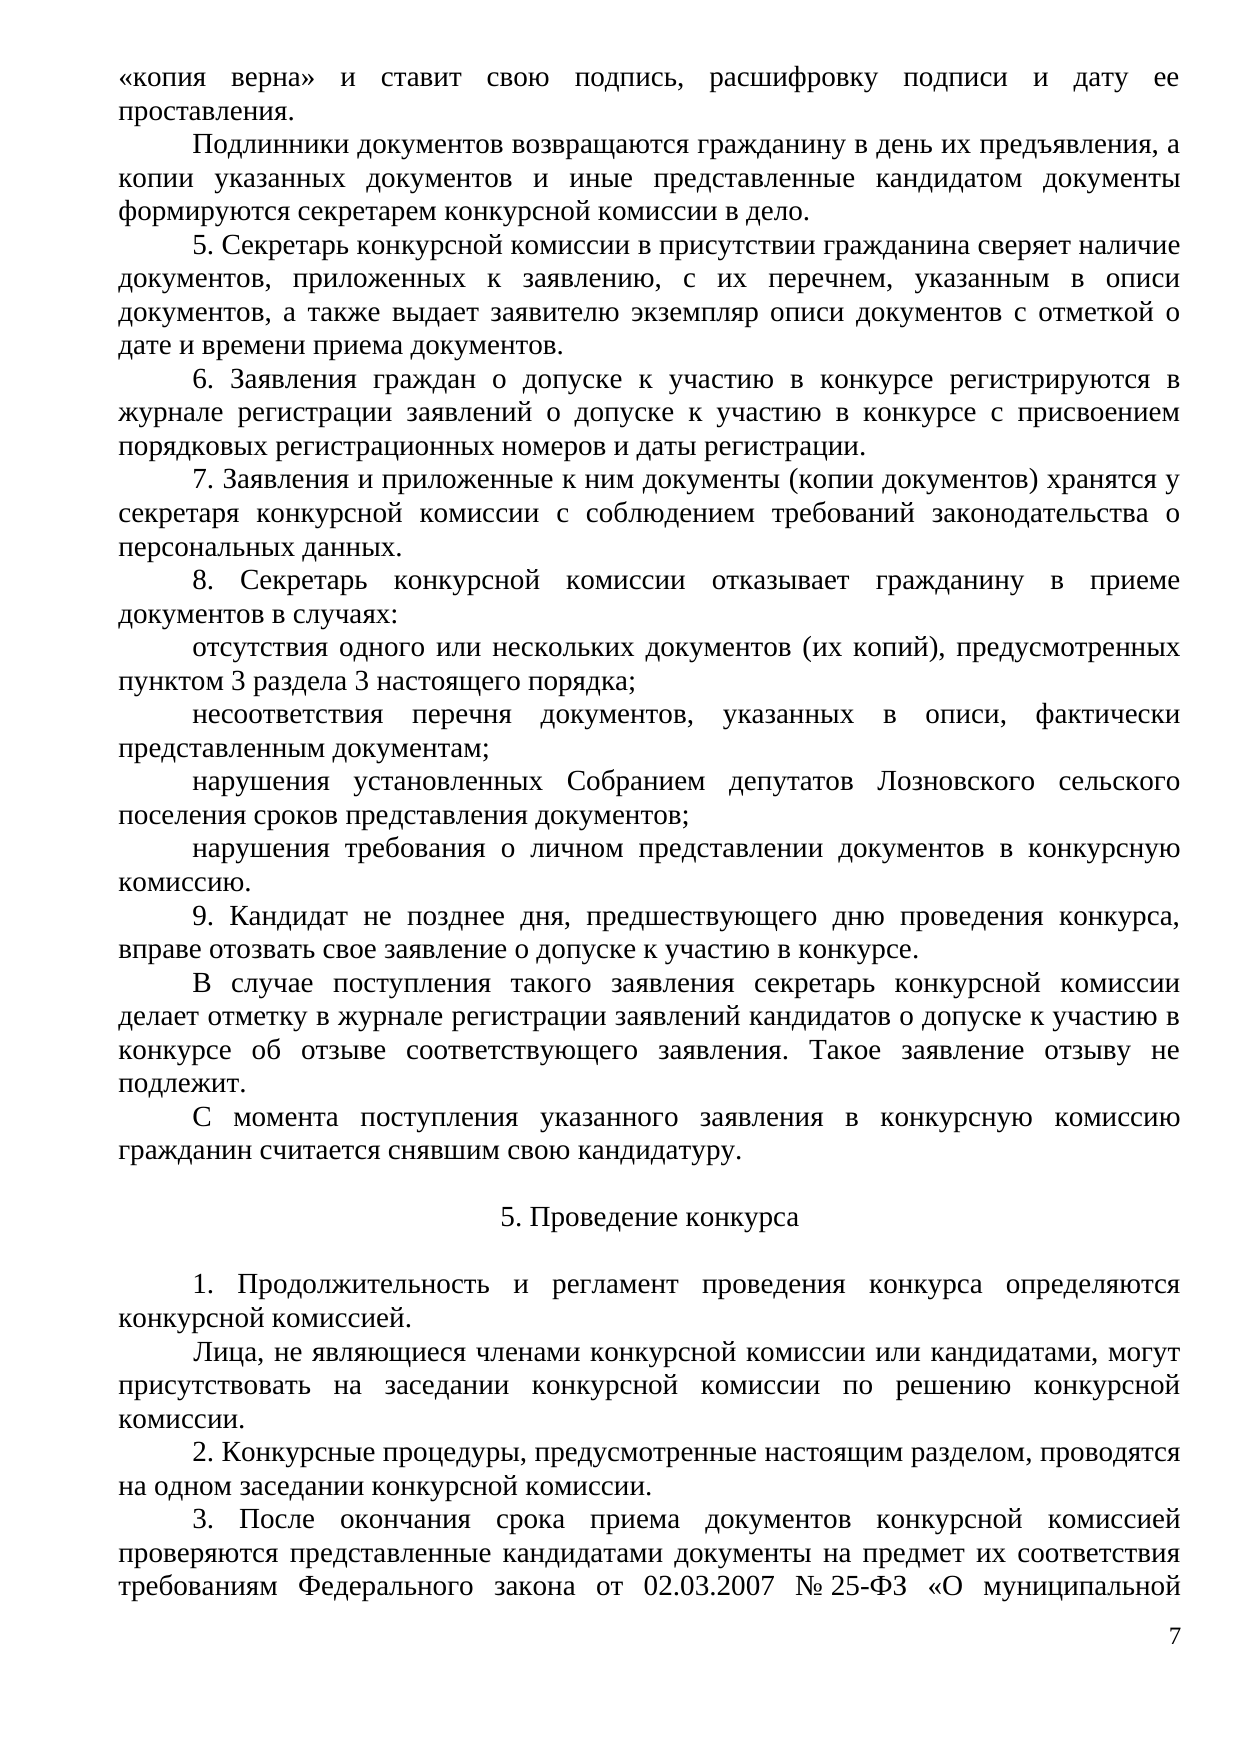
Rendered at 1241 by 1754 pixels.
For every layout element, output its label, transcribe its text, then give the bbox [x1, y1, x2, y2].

text 5. Секретарь конкурсной комиссии в присутствии гражданина сверяет наличие документов, приложенных к заявлению, с их перечнем, указанным в описи документов, а также выдает заявителю экземпляр описи документов с отметкой о дате и времени приема документов. [118, 227, 1181, 361]
text 6. Заявления граждан о допуске к участию в конкурсе регистрируются в журнале регистрации заявлений о допуске к участию в конкурсе с присвоением порядковых регистрационных номеров и даты регистрации. [118, 361, 1181, 462]
text 7. Заявления и приложенные к ним документы (копии документов) хранятся у секретаря конкурсной комиссии с соблюдением требований законодательства о персональных данных. [118, 462, 1181, 562]
text Лица, не являющиеся членами конкурсной комиссии или кандидатами, могут присутствовать на заседании конкурсной комиссии по решению конкурсной комиссии. [118, 1334, 1181, 1434]
text 2. Конкурсные процедуры, предусмотренные настоящим разделом, проводятся на одном заседании конкурсной комиссии. [118, 1434, 1181, 1501]
text нарушения требования о личном представлении документов в конкурсную комиссию. [118, 831, 1181, 898]
list 5. Проведение конкурса [118, 1199, 1181, 1233]
text Подлинники документов возвращаются гражданину в день их предъявления, а копии указанных документов и иные представленные кандидатом документы формируются секретарем конкурсной комиссии в дело. [118, 126, 1181, 227]
text В случае поступления такого заявления секретарь конкурсной комиссии делает отметку в журнале регистрации заявлений кандидатов о допуске к участию в конкурсе об отзыве соответствующего заявления. Такое заявление отзыву не подлежит. [118, 965, 1181, 1099]
text 1. Продолжительность и регламент проведения конкурса определяются конкурсной комиссией. [118, 1267, 1181, 1334]
text 9. Кандидат не позднее дня, предшествующего дню проведения конкурса, вправе отозвать свое заявление о допуске к участию в конкурсе. [118, 898, 1181, 965]
text несоответствия перечня документов, указанных в описи, фактически представленным документам; [118, 696, 1181, 763]
text нарушения установленных Собранием депутатов Лозновского сельского поселения сроков представления документов; [118, 763, 1181, 831]
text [118, 1501, 1181, 1602]
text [118, 59, 1181, 126]
text 8. Секретарь конкурсной комиссии отказывает гражданину в приеме документов в случаях: [118, 562, 1181, 629]
text отсутствия одного или нескольких документов (их копий), предусмотренных пунктом 3 раздела 3 настоящего порядка; [118, 629, 1181, 696]
text С момента поступления указанного заявления в конкурсную комиссию гражданин считается снявшим свою кандидатуру. [118, 1099, 1181, 1166]
